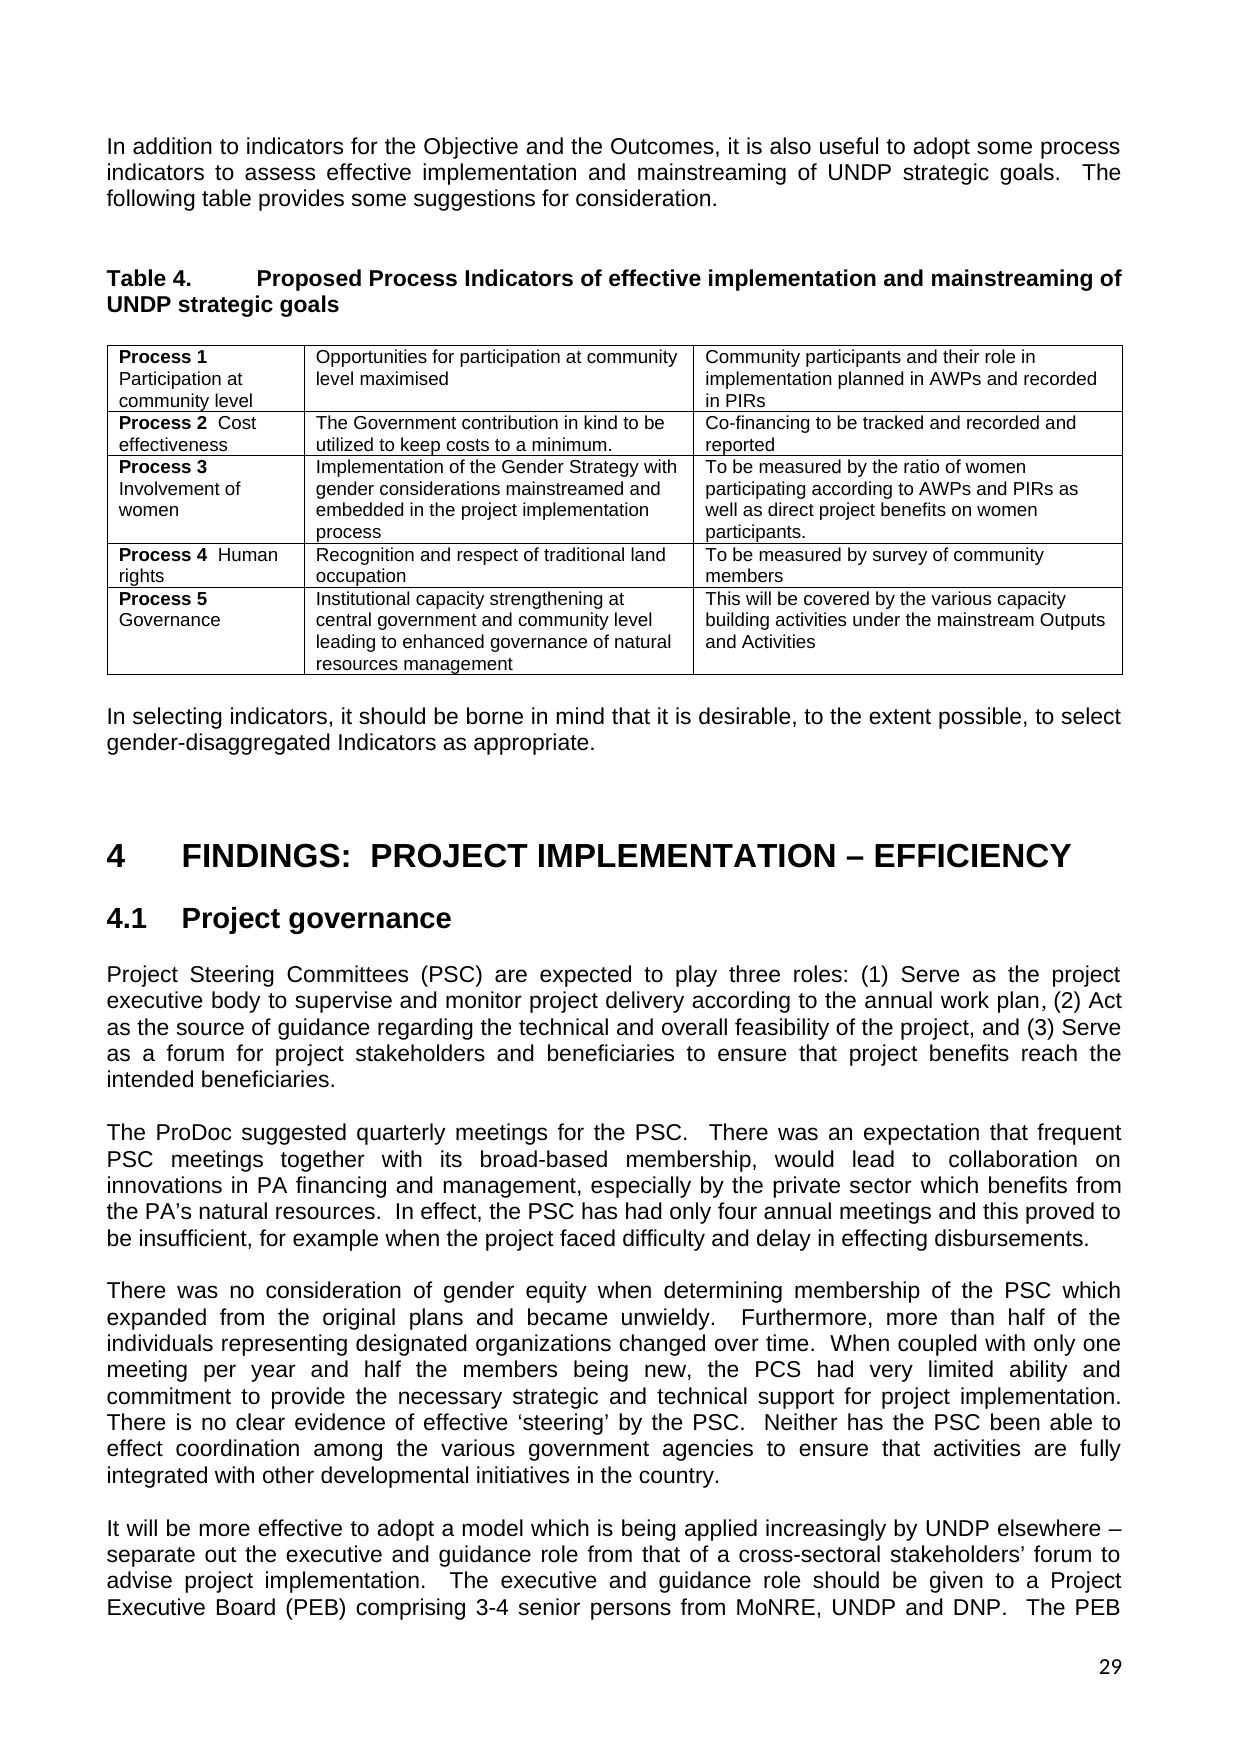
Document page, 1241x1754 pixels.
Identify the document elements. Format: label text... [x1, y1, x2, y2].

table_cell To be measured by the ratio of women participating according to AWPs and PIRs as well as direct project benefits on women participants. [694, 456, 1122, 542]
text The ProDoc suggested quarterly meetings for the PSC. There was an expectation that frequent PSC meetings together with its broad-based membership, would lead to collaboration on innovations in PA financing and management, especially by the private sector which benefits from the PA’s natural resources. In effect, the PSC has had only four annual meetings and this proved to be insufficient, for example when the project faced difficulty and delay in effecting disbursements. [106, 1119, 1122, 1251]
table_header Process 1 Participation at community level [108, 346, 304, 411]
table_cell Recognition and respect of traditional land occupation [305, 544, 693, 587]
table_cell Process 3 Involvement of women [108, 456, 304, 542]
text There was no consideration of gender equity when determining membership of the PSC which expanded from the original plans and became unwieldy. Furthermore, more than half of the individuals representing designated organizations changed over time. When coupled with only one meeting per year and half the members being new, the PCS had very limited ability and commitment to provide the necessary strategic and technical support for project implementation. There is no clear evidence of effective ‘steering’ by the PSC. Neither has the PSC been able to effect coordination among the various government agencies to ensure that activities are fully integrated with other developmental initiatives in the country. [106, 1277, 1122, 1488]
table_cell Process 2 Cost effectiveness [108, 412, 304, 455]
table_cell Institutional capacity strengthening at central government and community level leading to enhanced governance of natural resources management [305, 588, 693, 674]
text 4 FINDINGS: PROJECT IMPLEMENTATION – EFFICIENCY [106, 836, 1122, 875]
table_header Opportunities for participation at community level maximised [305, 346, 693, 411]
text 4.1 Project governance [106, 901, 1122, 935]
table_cell Co-financing to be tracked and recorded and reported [694, 412, 1122, 455]
text In addition to indicators for the Objective and the Outcomes, it is also useful to adopt some process indicators to assess effective implementation and mainstreaming of UNDP strategic goals. The following table provides some suggestions for consideration. [106, 133, 1122, 212]
table_cell The Government contribution in kind to be utilized to keep costs to a minimum. [305, 412, 693, 455]
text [106, 1514, 1122, 1620]
table_cell Process 5 Governance [108, 588, 304, 674]
table_cell This will be covered by the various capacity building activities under the mainstream Outputs and Activities [694, 588, 1122, 674]
text In selecting indicators, it should be borne in mind that it is desirable, to the extent possible, to select gender-disaggregated Indicators as appropriate. [106, 703, 1122, 756]
table_cell Process 4 Human rights [108, 544, 304, 587]
table_cell To be measured by survey of community members [694, 544, 1122, 587]
text Table 4. Proposed Process Indicators of effective implementation and mainstreaming of UNDP strategic goals [106, 264, 1122, 317]
table_cell Implementation of the Gender Strategy with gender considerations mainstreamed and embedded in the project implementation process [305, 456, 693, 542]
text Project Steering Committees (PSC) are expected to play three roles: (1) Serve as the project executive body to supervise and monitor project delivery according to the annual work plan, (2) Act as the source of guidance regarding the technical and overall feasibility of the project, and (3) Serve as a forum for project stakeholders and beneficiaries to ensure that project benefits reach the intended beneficiaries. [106, 961, 1122, 1093]
table_header Community participants and their role in implementation planned in AWPs and recorded in PIRs [694, 346, 1122, 411]
